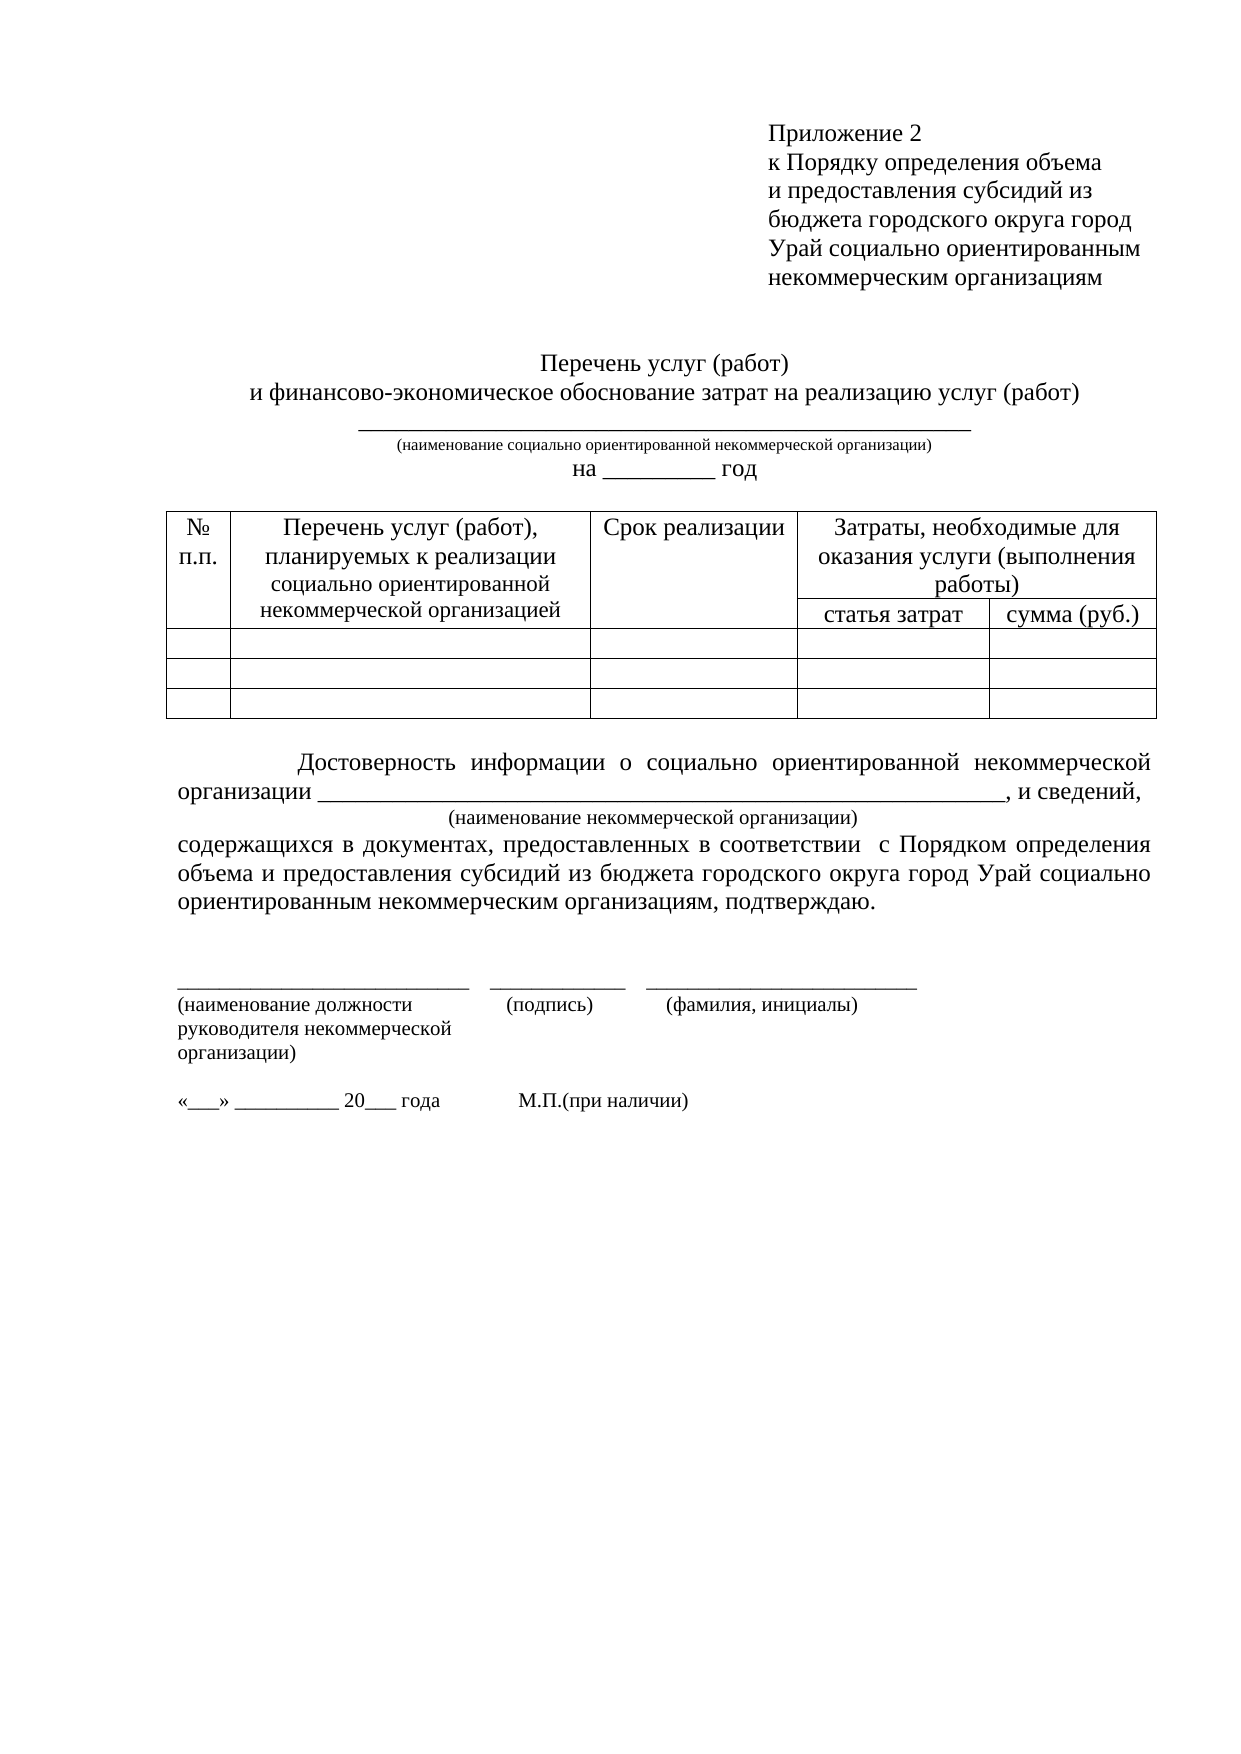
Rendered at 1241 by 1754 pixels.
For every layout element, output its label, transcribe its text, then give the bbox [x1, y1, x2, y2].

text и предоставления субсидий из [768, 176, 1152, 204]
table_cell [167, 659, 230, 688]
table_cell [990, 629, 1156, 658]
table_cell [798, 659, 989, 688]
text руководителя некоммерческой [177, 1016, 1152, 1040]
text «___» __________ 20___ года М.П.(при наличии) [177, 1088, 1152, 1112]
text Перечень услуг (работ) [177, 348, 1152, 377]
table_cell [798, 689, 989, 717]
text _________________________________________________ [177, 406, 1152, 434]
text ____________________________ _____________ __________________________ [177, 967, 1152, 992]
text организации) [177, 1040, 1152, 1064]
text к Порядку определения объема [768, 147, 1152, 176]
table_cell [231, 689, 590, 717]
table_cell [591, 659, 797, 688]
table_cell [591, 629, 797, 658]
table_header № п.п. [167, 512, 230, 628]
text содержащихся в документах, предоставленных в соответствии с Порядком определения объема и предоставления субсидий из бюджета городского округа город Урай социально ориентированным некоммерческим организациям, подтверждаю. [177, 829, 1152, 915]
table_cell статья затрат [798, 599, 989, 628]
table_cell [990, 689, 1156, 717]
table_cell сумма (руб.) [990, 599, 1156, 628]
text на _________ год [177, 453, 1152, 482]
table_header Перечень услуг (работ), планируемых к реализации социально ориентированной некоммерческой организацией [231, 512, 590, 628]
text Достоверность информации о социально ориентированной некоммерческой организации _______________________________________________________, и сведений, [177, 747, 1152, 805]
text (наименование социально ориентированной некоммерческой организации) [177, 434, 1152, 453]
text бюджета городского округа город [768, 204, 1152, 233]
table_cell [231, 629, 590, 658]
table_header Срок реализации [591, 512, 797, 628]
text и финансово-экономическое обоснование затрат на реализацию услуг (работ) [177, 377, 1152, 406]
table_cell [990, 659, 1156, 688]
text Урай социально ориентированным [768, 233, 1152, 262]
table_cell [167, 629, 230, 658]
table_cell [798, 629, 989, 658]
table_cell [591, 689, 797, 717]
text Приложение 2 [768, 118, 1152, 147]
text некоммерческим организациям [768, 262, 1152, 291]
table_cell [231, 659, 590, 688]
text (наименование некоммерческой организации) [177, 805, 1152, 829]
table_header Затраты, необходимые для оказания услуги (выполнения работы) [798, 512, 1156, 598]
text (наименование должности (подпись) (фамилия, инициалы) [177, 992, 1152, 1016]
table_cell [167, 689, 230, 717]
